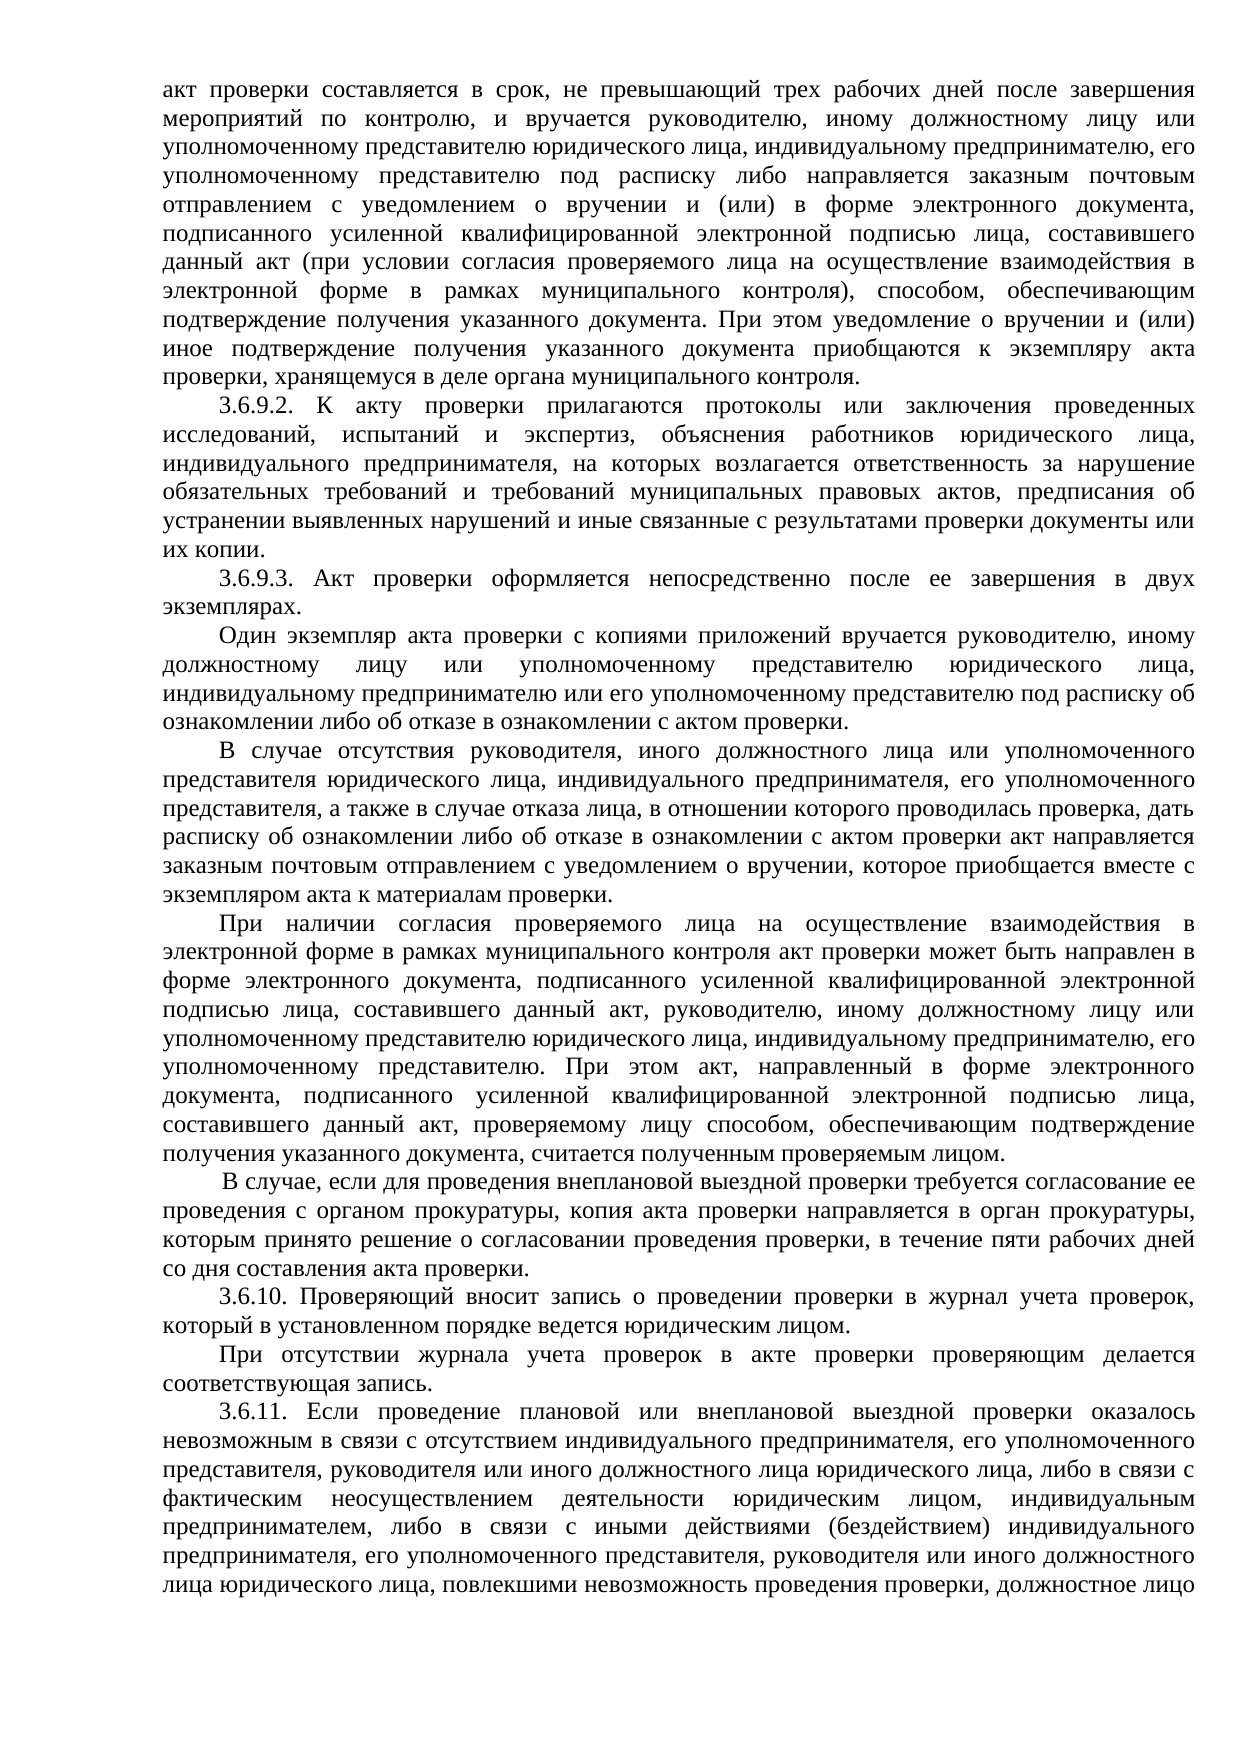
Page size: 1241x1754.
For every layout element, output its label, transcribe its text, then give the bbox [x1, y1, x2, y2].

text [162, 74, 1196, 390]
text В случае, если для проведения внеплановой выездной проверки требуется согласование ее проведения с органом прокуратуры, копия акта проверки направляется в орган прокуратуры, которым принято решение о согласовании проведения проверки, в течение пяти рабочих дней со дня составления акта проверки. [162, 1166, 1196, 1281]
text 3.6.9.3. Акт проверки оформляется непосредственно после ее завершения в двух экземплярах. [162, 563, 1196, 620]
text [162, 1396, 1196, 1598]
text При наличии согласия проверяемого лица на осуществление взаимодействия в электронной форме в рамках муниципального контроля акт проверки может быть направлен в форме электронного документа, подписанного усиленной квалифицированной электронной подписью лица, составившего данный акт, руководителю, иному должностному лицу или уполномоченному представителю юридического лица, индивидуальному предпринимателю, его уполномоченному представителю. При этом акт, направленный в форме электронного документа, подписанного усиленной квалифицированной электронной подписью лица, составившего данный акт, проверяемому лицу способом, обеспечивающим подтверждение получения указанного документа, считается полученным проверяемым лицом. [162, 908, 1196, 1166]
text В случае отсутствия руководителя, иного должностного лица или уполномоченного представителя юридического лица, индивидуального предпринимателя, его уполномоченного представителя, а также в случае отказа лица, в отношении которого проводилась проверка, дать расписку об ознакомлении либо об отказе в ознакомлении с актом проверки акт направляется заказным почтовым отправлением с уведомлением о вручении, которое приобщается вместе с экземпляром акта к материалам проверки. [162, 735, 1196, 908]
text При отсутствии журнала учета проверок в акте проверки проверяющим делается соответствующая запись. [162, 1339, 1196, 1396]
text 3.6.10. Проверяющий вносит запись о проведении проверки в журнал учета проверок, который в установленном порядке ведется юридическим лицом. [162, 1281, 1196, 1339]
text 3.6.9.2. К акту проверки прилагаются протоколы или заключения проведенных исследований, испытаний и экспертиз, объяснения работников юридического лица, индивидуального предпринимателя, на которых возлагается ответственность за нарушение обязательных требований и требований муниципальных правовых актов, предписания об устранении выявленных нарушений и иные связанные с результатами проверки документы или их копии. [162, 390, 1196, 563]
text Один экземпляр акта проверки с копиями приложений вручается руководителю, иному должностному лицу или уполномоченному представителю юридического лица, индивидуальному предпринимателю или его уполномоченному представителю под расписку об ознакомлении либо об отказе в ознакомлении с актом проверки. [162, 620, 1196, 735]
